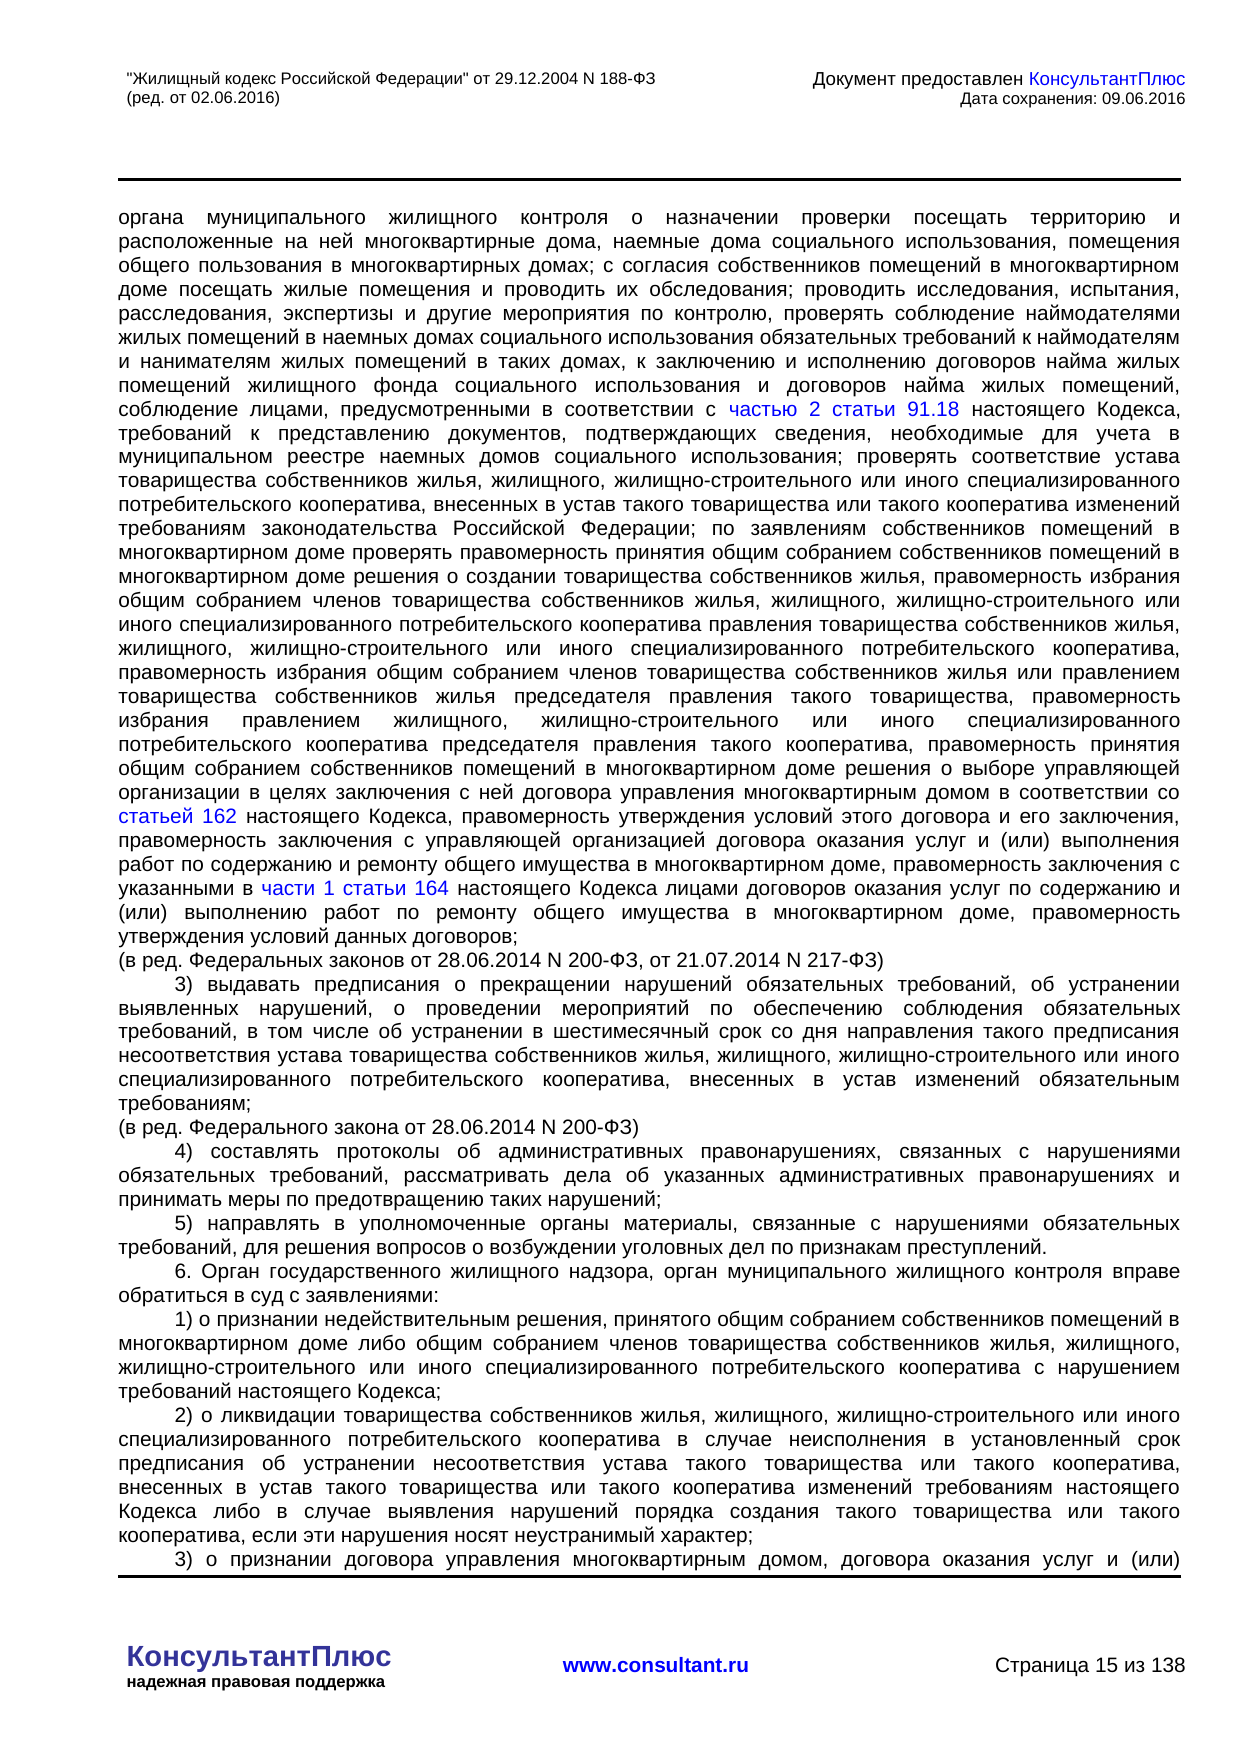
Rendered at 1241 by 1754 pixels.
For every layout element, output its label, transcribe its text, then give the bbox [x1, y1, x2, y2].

text 4) составлять протоколы об административных правонарушениях, связанных с нарушениями обязательных требований, рассматривать дела об указанных административных правонарушениях и принимать меры по предотвращению таких нарушений; [118, 1139, 1181, 1211]
text 5) направлять в уполномоченные органы материалы, связанные с нарушениями обязательных требований, для решения вопросов о возбуждении уголовных дел по признакам преступлений. [118, 1211, 1181, 1259]
text 3) выдавать предписания о прекращении нарушений обязательных требований, об устранении выявленных нарушений, о проведении мероприятий по обеспечению соблюдения обязательных требований, в том числе об устранении в шестимесячный срок со дня направления такого предписания несоответствия устава товарищества собственников жилья, жилищного, жилищно-строительного или иного специализированного потребительского кооператива, внесенных в устав изменений обязательным требованиям; [118, 971, 1181, 1115]
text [118, 1546, 1181, 1570]
text 2) о ликвидации товарищества собственников жилья, жилищного, жилищно-строительного или иного специализированного потребительского кооператива в случае неисполнения в установленный срок предписания об устранении несоответствия устава такого товарищества или такого кооператива, внесенных в устав такого товарищества или такого кооператива изменений требованиям настоящего Кодекса либо в случае выявления нарушений порядка создания такого товарищества или такого кооператива, если эти нарушения носят неустранимый характер; [118, 1403, 1181, 1546]
text (в ред. Федеральных законов от 28.06.2014 N 200-ФЗ, от 21.07.2014 N 217-ФЗ) [118, 947, 1181, 971]
text (в ред. Федерального закона от 28.06.2014 N 200-ФЗ) [118, 1115, 1181, 1139]
text 6. Орган государственного жилищного надзора, орган муниципального жилищного контроля вправе обратиться в суд с заявлениями: [118, 1259, 1181, 1307]
text 1) о признании недействительным решения, принятого общим собранием собственников помещений в многоквартирном доме либо общим собранием членов товарищества собственников жилья, жилищного, жилищно-строительного или иного специализированного потребительского кооператива с нарушением требований настоящего Кодекса; [118, 1307, 1181, 1403]
